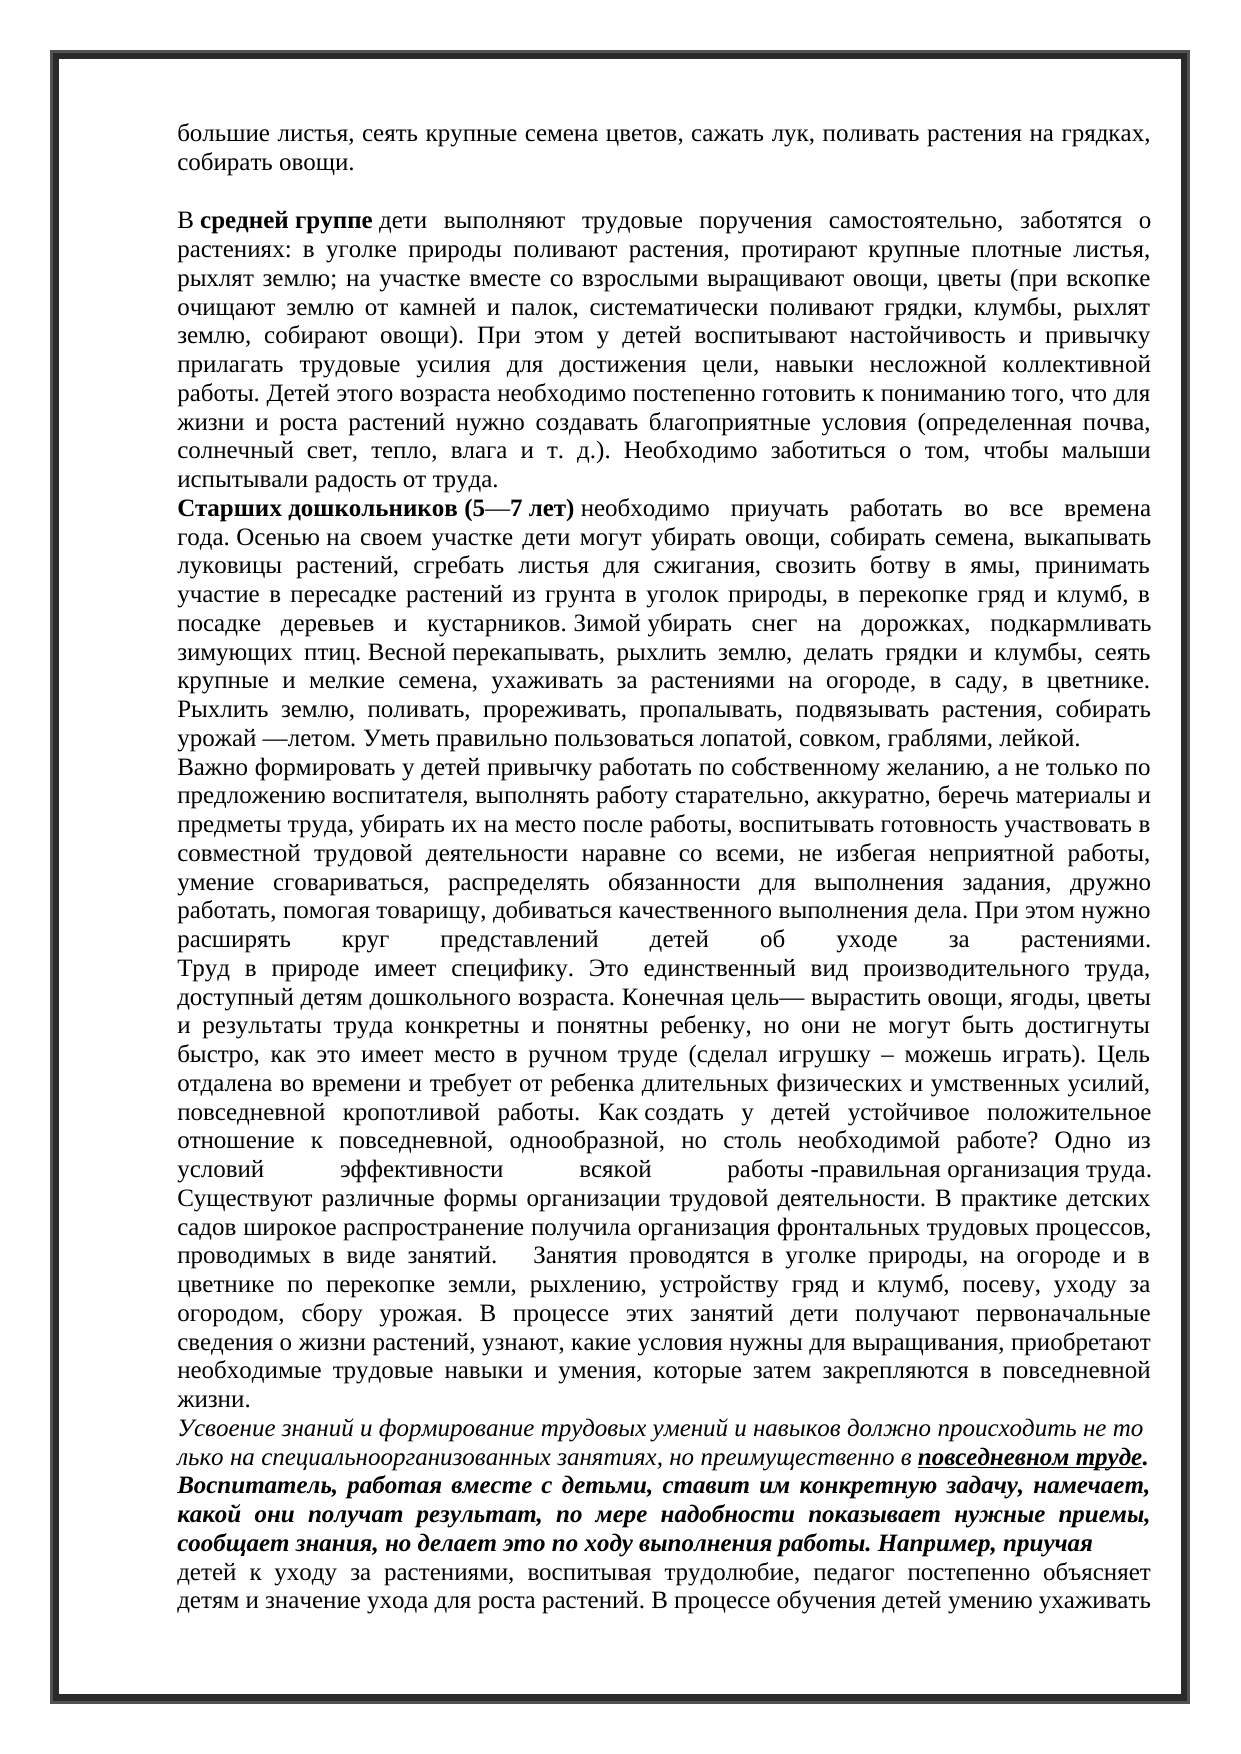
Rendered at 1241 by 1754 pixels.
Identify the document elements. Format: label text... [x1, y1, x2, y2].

text Старших дошкольников (5—7 лет) необходимо приучать работать во все времена года. Осенью на своем участке дети могут убирать овощи, собирать семена, выкапывать луковицы растений, сгребать листья для сжигания, свозить ботву в ямы, принимать участие в пересадке растений из грунта в уголок природы, в перекопке гряд и клумб, в посадке деревьев и кустарников. Зимой убирать снег на дорожках, подкармливать зимующих птиц. Весной перекапывать, рыхлить землю, делать грядки и клумбы, сеять крупные и мелкие семена, ухаживать за растениями на огороде, в саду, в цветнике. Рыхлить землю, поливать, прореживать, пропалывать, подвязывать растения, собирать урожай —летом. Уметь правильно пользоваться лопатой, совком, граблями, лейкой. [177, 493, 1152, 752]
text Важно формировать у детей привычку работать по собственному желанию, а не только по предложению воспитателя, выполнять работу старательно, аккуратно, беречь материалы и предметы труда, убирать их на место после работы, воспитывать готовность участвовать в совместной трудовой деятельности наравне со всеми, не избегая неприятной работы, умение сговариваться, распределять обязанности для выполнения задания, дружно работать, помогая товарищу, добиваться качественного выполнения дела. При этом нужно расширять круг представлений детей об уходе за растениями. Труд в природе имеет специфику. Это единственный вид производительного труда, доступный детям дошкольного возраста. Конечная цель— вырастить овощи, ягоды, цветы и результаты труда конкретны и понятны ребенку, но они не могут быть достигнуты быстро, как это имеет место в ручном труде (сделал игрушку – можешь играть). Цель отдалена во времени и требует от ребенка длительных физических и умственных усилий, повседневной кропотливой работы. Как создать у детей устойчивое положительное отношение к повседневной, однообразной, но столь необходимой работе? Одно из условий эффективности всякой работы -правильная организация труда. Существуют различные формы организации трудовой деятельности. В практике детских садов широкое распространение получила организация фронтальных трудовых процессов, проводимых в виде занятий. Занятия проводятся в уголке природы, на огороде и в цветнике по перекопке земли, рыхлению, устройству гряд и клумб, посеву, уходу за огородом, сбору урожая. В процессе этих занятий дети получают первоначальные сведения о жизни растений, узнают, какие условия нужны для выращивания, приобретают необходимые трудовые навыки и умения, которые затем закрепляются в повседневной жизни. Усвоение знаний и формирование трудовых умений и навыков должно происходить не только на специальноорганизованных занятиях, но преимущественно в повседневном труде. Воспитатель, работая вместе с детьми, ставит им конкретную задачу, намечает, какой они получат результат, по мере надобности показывает нужные приемы, сообщает знания, но делает это по ходу выполнения работы. Например, приучая [177, 752, 1152, 1557]
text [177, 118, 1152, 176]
text В средней группе дети выполняют трудовые поручения самостоятельно, заботятся о растениях: в уголке природы поливают растения, протирают крупные плотные листья, рыхлят землю; на участке вместе со взрослыми выращивают овощи, цветы (при вскопке очищают землю от камней и палок, систематически поливают грядки, клумбы, рыхлят землю, собирают овощи). При этом у детей воспитывают настойчивость и привычку прилагать трудовые усилия для достижения цели, навыки несложной коллективной работы. Детей этого возраста необходимо постепенно готовить к пониманию того, что для жизни и роста растений нужно создавать благоприятные условия (определенная почва, солнечный свет, тепло, влага и т. д.). Необходимо заботиться о том, чтобы малыши испытывали радость от труда. [177, 206, 1152, 493]
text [177, 1557, 1152, 1614]
